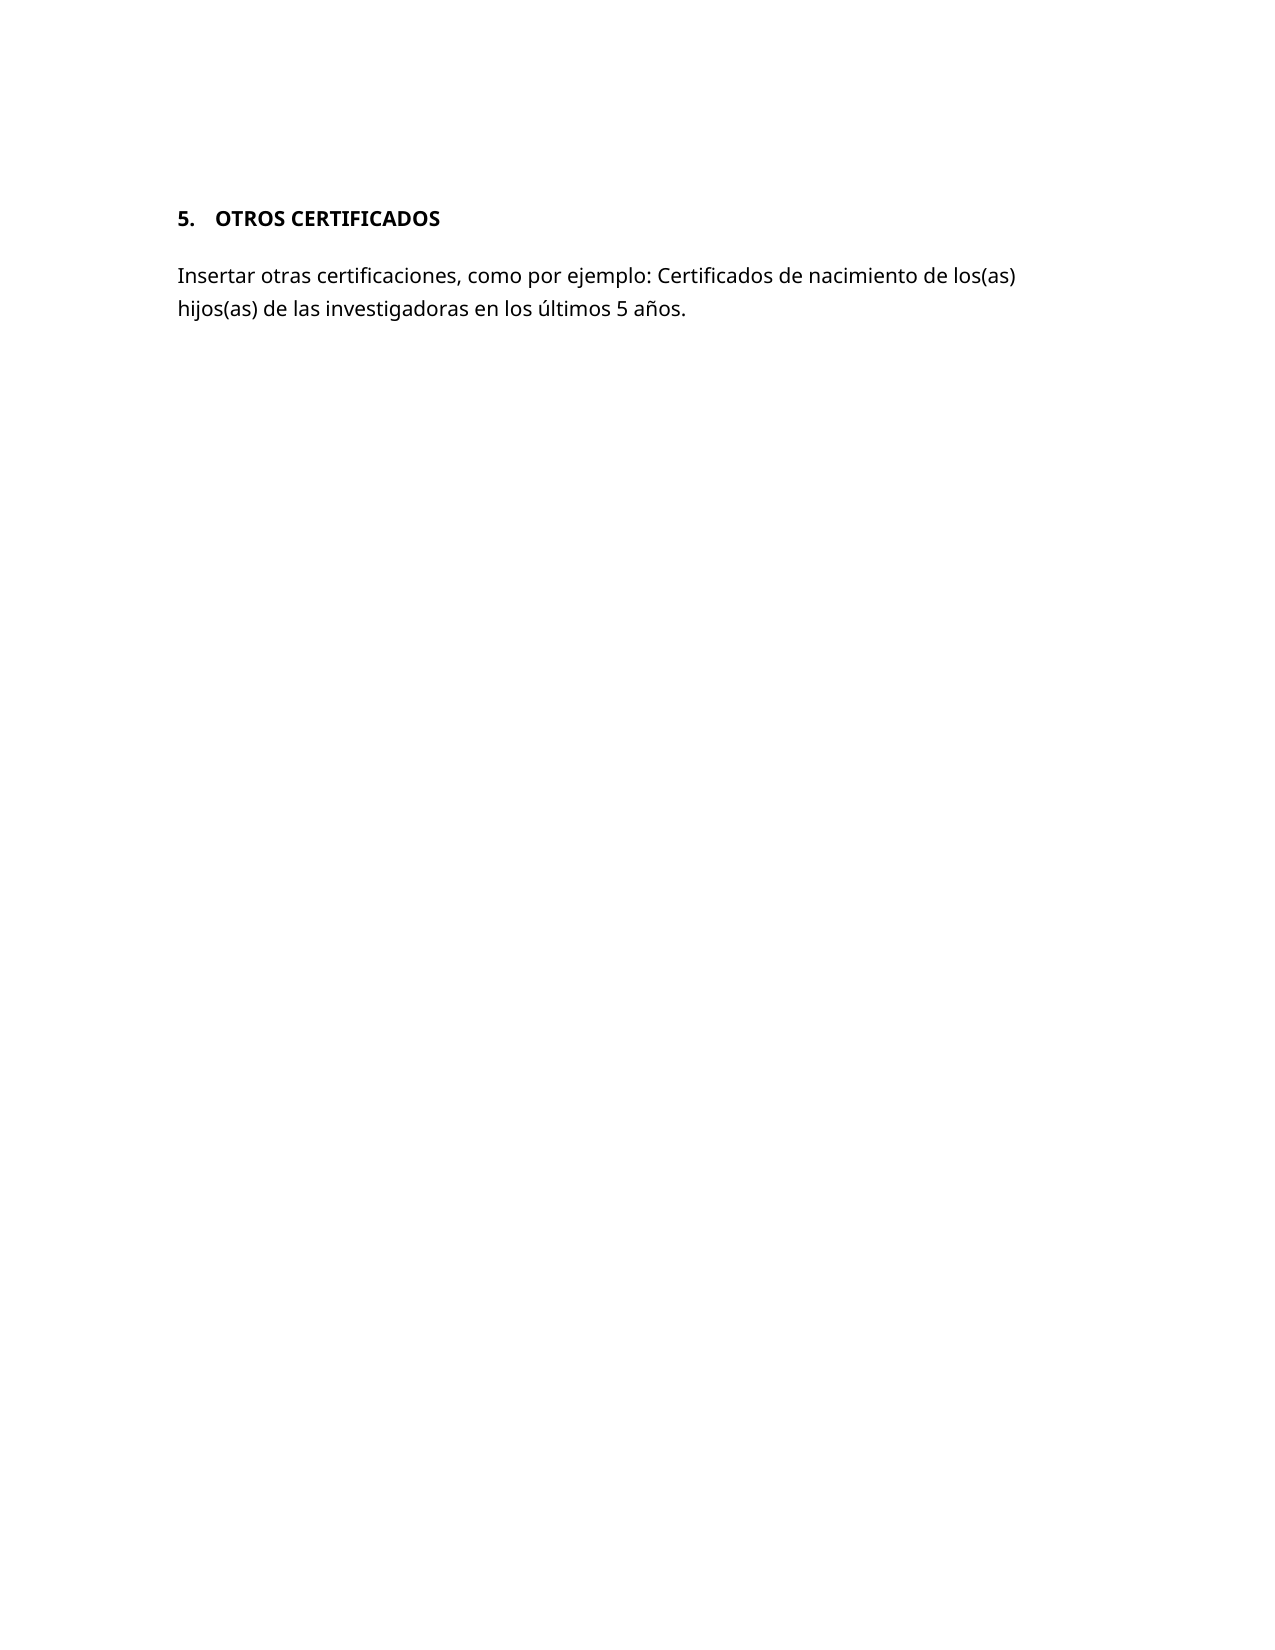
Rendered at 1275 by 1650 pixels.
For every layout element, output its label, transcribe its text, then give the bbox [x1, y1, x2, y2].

text Insertar otras certificaciones, como por ejemplo: Certificados de nacimiento de los(as) hijos(as) de las investigadoras en los últimos 5 años. [177, 261, 1098, 322]
list OTROS CERTIFICADOS [177, 204, 1098, 233]
